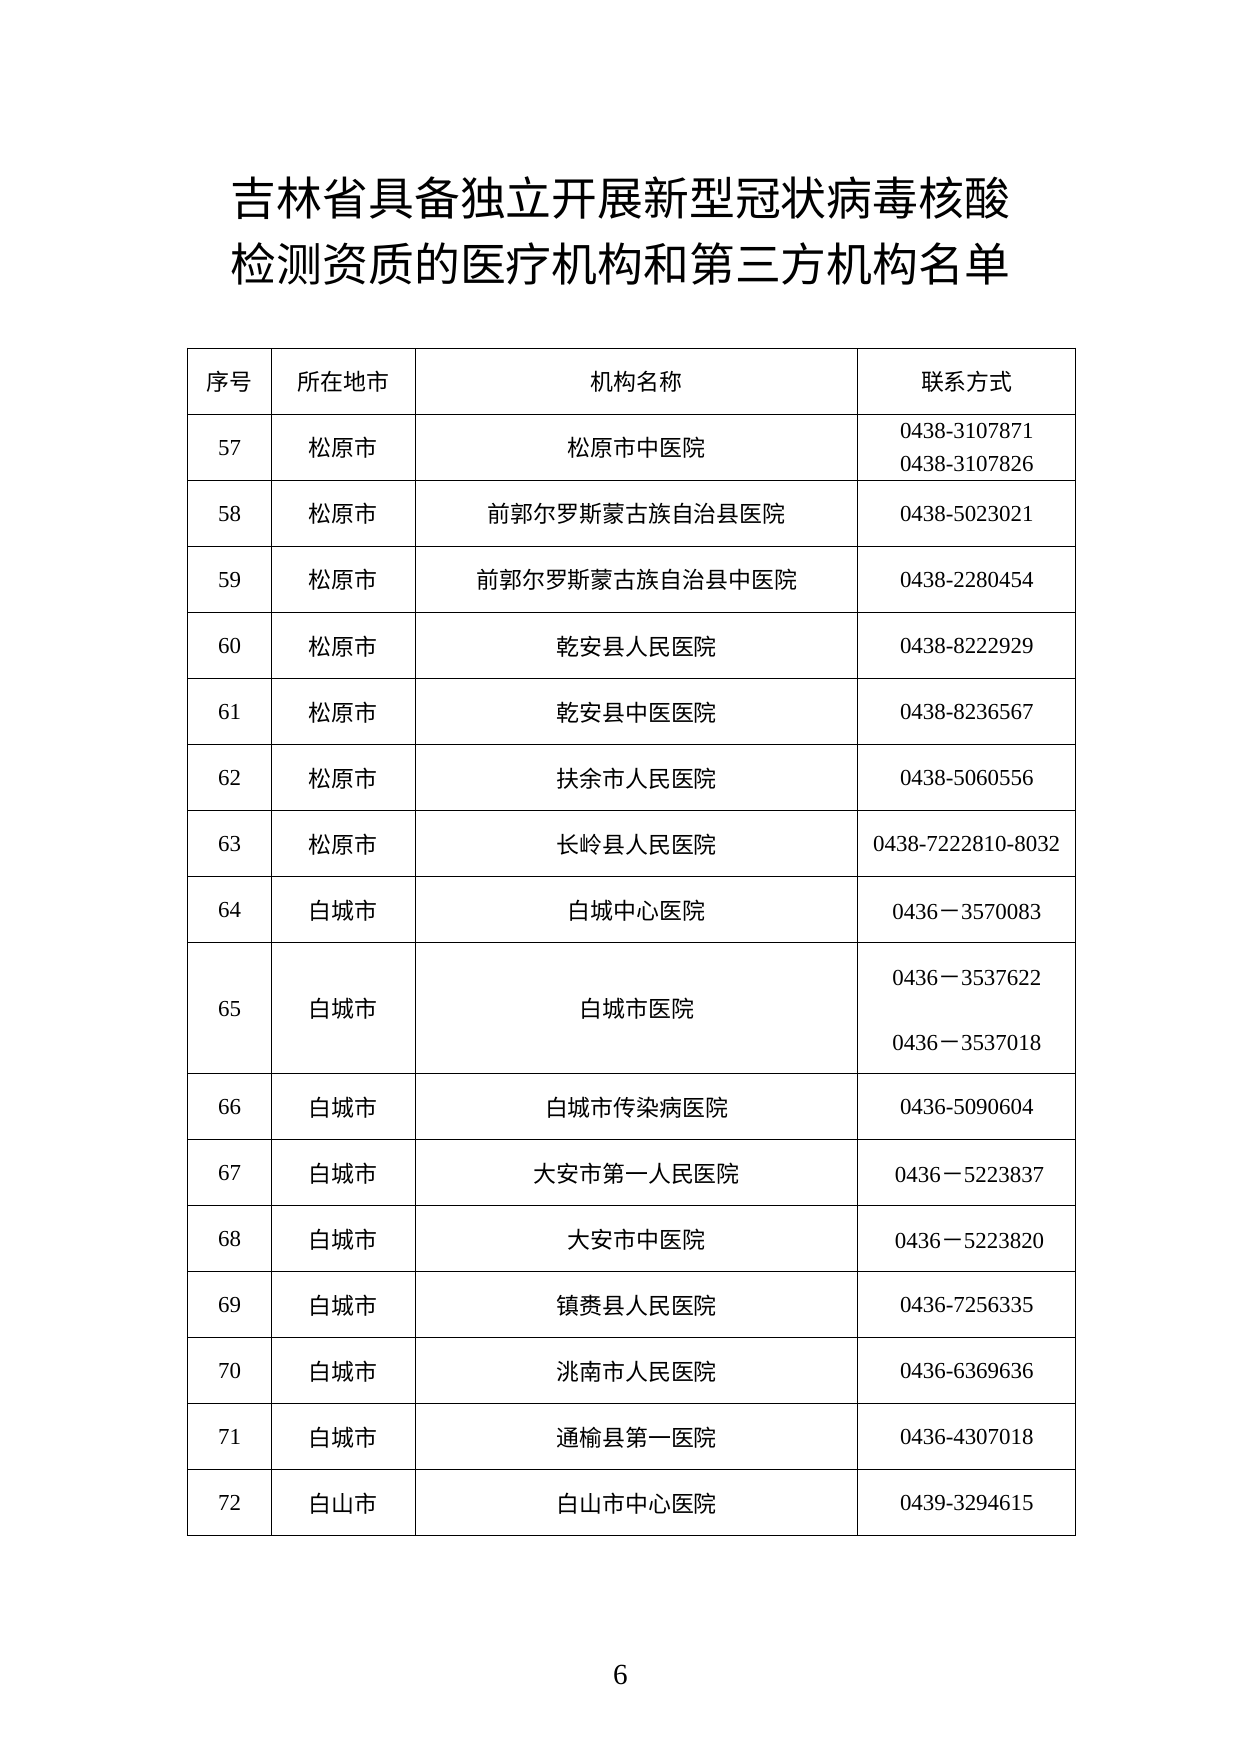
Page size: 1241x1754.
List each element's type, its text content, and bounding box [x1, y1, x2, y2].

table_cell 72 [188, 1470, 271, 1535]
table_cell 乾安县中医医院 [416, 679, 857, 744]
table_cell 69 [188, 1272, 271, 1337]
table_cell 松原市 [272, 811, 415, 876]
table_header 联系方式 [858, 349, 1075, 413]
table_cell 松原市 [272, 415, 415, 479]
table_cell 0438-8222929 [858, 613, 1075, 678]
table_cell 67 [188, 1140, 271, 1205]
table_cell 0438-5060556 [858, 745, 1075, 810]
table_cell 65 [188, 943, 271, 1073]
table_header 机构名称 [416, 349, 857, 413]
table_cell 71 [188, 1404, 271, 1469]
table_cell 松原市中医院 [416, 415, 857, 479]
table_cell 60 [188, 613, 271, 678]
table_cell 0438-7222810-8032 [858, 811, 1075, 876]
table_header 所在地市 [272, 349, 415, 413]
table_cell 白城市 [272, 943, 415, 1073]
table_cell 白城市 [272, 1404, 415, 1469]
table_cell 61 [188, 679, 271, 744]
table_cell 66 [188, 1074, 271, 1139]
table_cell 白城市 [272, 1074, 415, 1139]
table_cell 乾安县人民医院 [416, 613, 857, 678]
table_cell 0436-4307018 [858, 1404, 1075, 1469]
table_cell 59 [188, 547, 271, 612]
table_cell 前郭尔罗斯蒙古族自治县中医院 [416, 547, 857, 612]
table_cell 洮南市人民医院 [416, 1338, 857, 1403]
table_cell 0438-8236567 [858, 679, 1075, 744]
table_cell 0436－3570083 [858, 877, 1075, 942]
table_cell 63 [188, 811, 271, 876]
table_cell 长岭县人民医院 [416, 811, 857, 876]
table_cell 白山市中心医院 [416, 1470, 857, 1535]
text 吉林省具备独立开展新型冠状病毒核酸 [187, 162, 1053, 228]
table_cell 大安市中医院 [416, 1206, 857, 1271]
table_cell 0436－3537622 0436－3537018 [858, 943, 1075, 1073]
table_cell 松原市 [272, 547, 415, 612]
table_cell 68 [188, 1206, 271, 1271]
table_cell 62 [188, 745, 271, 810]
table_cell 松原市 [272, 679, 415, 744]
table_header 序号 [188, 349, 271, 413]
table_cell 松原市 [272, 613, 415, 678]
table_cell 白城市 [272, 1272, 415, 1337]
table_cell 白城市 [272, 1206, 415, 1271]
table_cell 白山市 [272, 1470, 415, 1535]
table_cell 0436-6369636 [858, 1338, 1075, 1403]
table_cell 0436-5090604 [858, 1074, 1075, 1139]
table_cell 0436－5223820 [858, 1206, 1075, 1271]
table_cell 松原市 [272, 745, 415, 810]
table_cell 0438-3107871 0438-3107826 [858, 415, 1075, 479]
table_cell 64 [188, 877, 271, 942]
table_cell 前郭尔罗斯蒙古族自治县医院 [416, 481, 857, 546]
text 检测资质的医疗机构和第三方机构名单 [187, 228, 1053, 295]
table_cell 白城市 [272, 1338, 415, 1403]
table_cell 57 [188, 415, 271, 479]
table_cell 0439-3294615 [858, 1470, 1075, 1535]
table_cell 0438-2280454 [858, 547, 1075, 612]
table_cell 大安市第一人民医院 [416, 1140, 857, 1205]
table_cell 扶余市人民医院 [416, 745, 857, 810]
table_cell 白城中心医院 [416, 877, 857, 942]
table_cell 0436-7256335 [858, 1272, 1075, 1337]
table_cell 通榆县第一医院 [416, 1404, 857, 1469]
table_cell 0438-5023021 [858, 481, 1075, 546]
table_cell 白城市 [272, 1140, 415, 1205]
table_cell 松原市 [272, 481, 415, 546]
table_cell 白城市医院 [416, 943, 857, 1073]
table_cell 58 [188, 481, 271, 546]
table_cell 白城市 [272, 877, 415, 942]
table_cell 镇赉县人民医院 [416, 1272, 857, 1337]
table_cell 70 [188, 1338, 271, 1403]
table_cell 白城市传染病医院 [416, 1074, 857, 1139]
table_cell 0436－5223837 [858, 1140, 1075, 1205]
